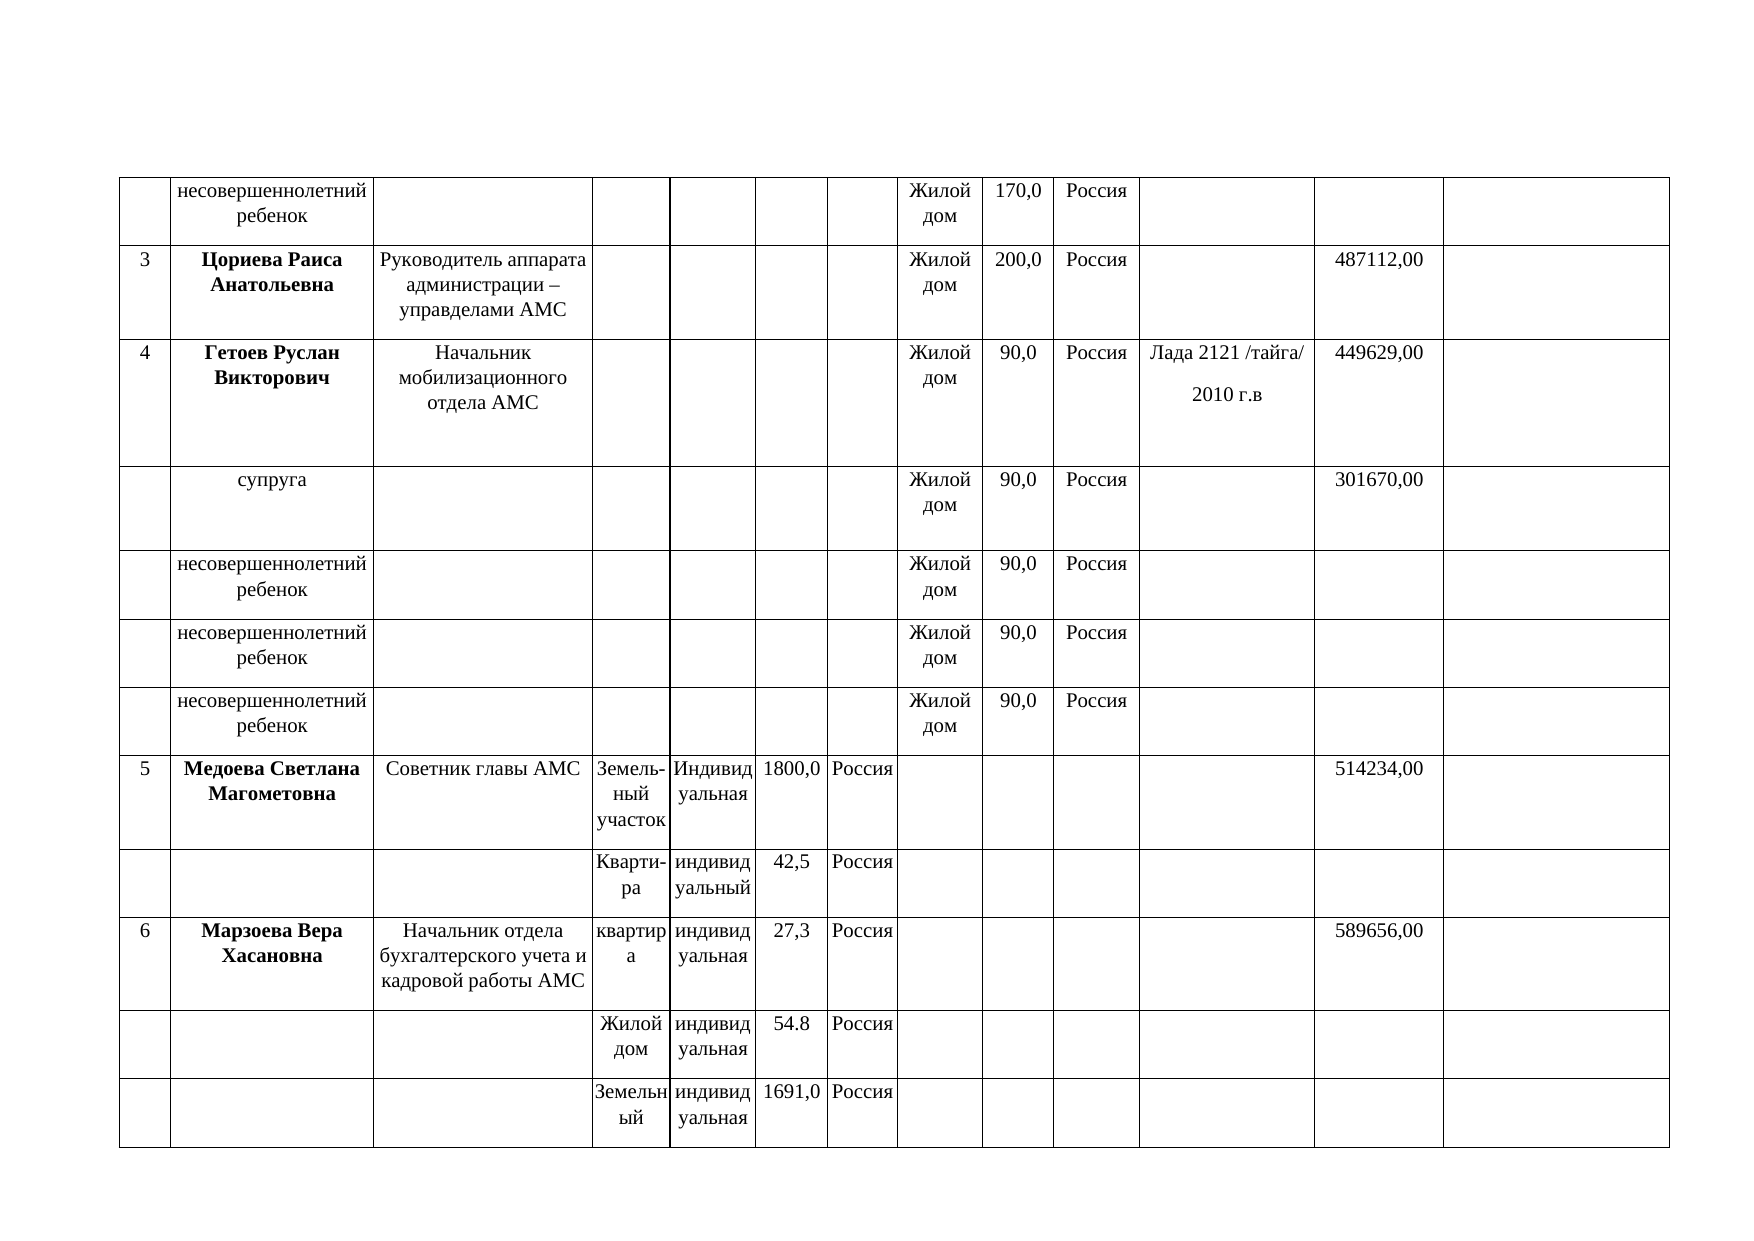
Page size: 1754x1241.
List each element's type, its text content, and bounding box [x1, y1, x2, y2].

table_cell [1054, 1079, 1139, 1147]
table_cell [374, 1079, 592, 1147]
table_cell Гетоев Руслан Викторович [171, 340, 373, 466]
table_cell [593, 467, 669, 550]
table_cell 3 [120, 246, 170, 339]
table_cell [171, 1079, 373, 1147]
table_cell [120, 467, 170, 550]
table_cell [1140, 918, 1314, 1010]
table_cell 170,0 [983, 178, 1053, 245]
table_cell [1444, 246, 1669, 339]
table_cell 1691,0 [756, 1079, 827, 1147]
table_cell 90,0 [983, 340, 1053, 466]
table_cell [1054, 918, 1139, 1010]
table_cell [1444, 850, 1669, 917]
table_cell [1315, 1011, 1443, 1078]
table_cell Медоева Светлана Магометовна [171, 756, 373, 848]
table_cell Советник главы АМС [374, 756, 592, 848]
table_cell [671, 620, 755, 687]
table_cell Россия [828, 1079, 897, 1147]
table_cell [828, 246, 897, 339]
table_cell [983, 850, 1053, 917]
table_cell [374, 620, 592, 687]
table_cell [828, 620, 897, 687]
table_cell [1054, 850, 1139, 917]
table_cell 90,0 [983, 467, 1053, 550]
table_cell [756, 688, 827, 755]
table_cell [374, 688, 592, 755]
table_cell [828, 551, 897, 618]
table_cell [120, 551, 170, 618]
table_cell [828, 688, 897, 755]
table_cell [1140, 467, 1314, 550]
table_cell [1140, 1079, 1314, 1147]
table_cell 200,0 [983, 246, 1053, 339]
table_cell Цориева Раиса Анатольевна [171, 246, 373, 339]
table_cell [828, 340, 897, 466]
table_cell [1315, 178, 1443, 245]
table_cell [1315, 688, 1443, 755]
table_cell Россия [1054, 246, 1139, 339]
table_cell Россия [1054, 178, 1139, 245]
table_cell [1315, 1079, 1443, 1147]
table_cell [1444, 1011, 1669, 1078]
table_cell 449629,00 [1315, 340, 1443, 466]
table_cell индивидуальная [671, 1011, 755, 1078]
table_cell [593, 246, 669, 339]
table_cell индивидуальная [671, 1079, 755, 1147]
table_cell Начальник мобилизационного отдела АМС [374, 340, 592, 466]
table_cell [898, 850, 982, 917]
table_cell [828, 467, 897, 550]
table_cell 90,0 [983, 620, 1053, 687]
table_cell [898, 1011, 982, 1078]
table_cell [671, 340, 755, 466]
table_cell [1054, 1011, 1139, 1078]
table_cell [898, 1079, 982, 1147]
table_cell [1140, 1011, 1314, 1078]
table_cell Россия [1054, 467, 1139, 550]
table_cell супруга [171, 467, 373, 550]
table_cell [1444, 340, 1669, 466]
table_cell [1140, 246, 1314, 339]
table_cell Россия [1054, 688, 1139, 755]
table_cell Россия [828, 850, 897, 917]
table_cell [671, 467, 755, 550]
table_cell 90,0 [983, 551, 1053, 618]
table_cell [1140, 756, 1314, 848]
table_cell [120, 620, 170, 687]
table_cell [171, 1011, 373, 1078]
table_cell [1444, 551, 1669, 618]
table_cell [1054, 756, 1139, 848]
table_cell Россия [1054, 340, 1139, 466]
table_cell индивидуальная [671, 918, 755, 1010]
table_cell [171, 178, 373, 245]
table_cell [1140, 551, 1314, 618]
table_cell [1315, 850, 1443, 917]
table_cell [171, 850, 373, 917]
table_cell [671, 246, 755, 339]
table_cell Жилой дом [898, 551, 982, 618]
table_cell [1444, 467, 1669, 550]
table_cell [756, 178, 827, 245]
table_cell [756, 246, 827, 339]
table_cell 4 [120, 340, 170, 466]
table_cell [120, 850, 170, 917]
table_cell Жилой дом [898, 620, 982, 687]
table_cell 90,0 [983, 688, 1053, 755]
table_cell [120, 1011, 170, 1078]
table_cell [1444, 756, 1669, 848]
table_cell 1800,0 [756, 756, 827, 848]
table_cell несовершеннолетний ребенок [171, 688, 373, 755]
table_cell несовершеннолетний ребенок [171, 620, 373, 687]
table_cell квартира [593, 918, 669, 1010]
table_cell 42,5 [756, 850, 827, 917]
table_cell Жилой дом [898, 340, 982, 466]
table_cell [983, 1079, 1053, 1147]
table_cell [983, 1011, 1053, 1078]
table_cell [1140, 620, 1314, 687]
table_cell [898, 756, 982, 848]
table_cell Марзоева Вера Хасановна [171, 918, 373, 1010]
table_cell [898, 918, 982, 1010]
table_cell Земельный участок [593, 1079, 669, 1147]
table_cell [756, 340, 827, 466]
table_cell [593, 178, 669, 245]
table_cell Россия [1054, 551, 1139, 618]
table_cell индивидуальный [671, 850, 755, 917]
table_cell [120, 178, 170, 245]
table_cell 54.8 [756, 1011, 827, 1078]
table_cell 589656,00 [1315, 918, 1443, 1010]
table_cell 6 [120, 918, 170, 1010]
table_cell [374, 850, 592, 917]
table_cell [756, 551, 827, 618]
table_cell [756, 620, 827, 687]
table_cell Жилой дом [898, 246, 982, 339]
table_cell Жилой дом [898, 688, 982, 755]
table_cell [671, 688, 755, 755]
table_cell [1140, 688, 1314, 755]
table_cell [756, 467, 827, 550]
table_cell 27,3 [756, 918, 827, 1010]
table_cell [593, 688, 669, 755]
table_cell Россия [828, 756, 897, 848]
table_cell [374, 178, 592, 245]
table_cell Россия [828, 1011, 897, 1078]
table_cell [1444, 178, 1669, 245]
table_cell [593, 340, 669, 466]
table_cell [1315, 551, 1443, 618]
table_cell 301670,00 [1315, 467, 1443, 550]
table_cell [1140, 178, 1314, 245]
table_cell Земель-ный участок [593, 756, 669, 848]
table_cell [374, 467, 592, 550]
table_cell [1444, 1079, 1669, 1147]
table_cell Жилой дом [593, 1011, 669, 1078]
table_cell несовершеннолетний ребенок [171, 551, 373, 618]
table_cell [593, 620, 669, 687]
table_cell Начальник отдела бухгалтерского учета и кадровой работы АМС [374, 918, 592, 1010]
table_cell [374, 1011, 592, 1078]
table_cell 5 [120, 756, 170, 848]
table_cell Лада 2121 /тайга/ 2010 г.в [1140, 340, 1314, 466]
table_cell [593, 551, 669, 618]
table_cell [120, 1079, 170, 1147]
table_cell [671, 551, 755, 618]
table_cell [671, 178, 755, 245]
table_cell [828, 178, 897, 245]
table_cell Россия [1054, 620, 1139, 687]
table_cell [1140, 850, 1314, 917]
table_cell [983, 918, 1053, 1010]
table_cell 514234,00 [1315, 756, 1443, 848]
table_cell [374, 551, 592, 618]
table_cell Россия [828, 918, 897, 1010]
table_cell Жилой дом [898, 467, 982, 550]
table_cell Индивидуальная [671, 756, 755, 848]
table_cell [1444, 918, 1669, 1010]
table_cell [1444, 620, 1669, 687]
table_cell Жилой дом [898, 178, 982, 245]
table_cell [983, 756, 1053, 848]
table_cell Руководитель аппарата администрации – управделами АМС [374, 246, 592, 339]
table_cell 487112,00 [1315, 246, 1443, 339]
table_cell [1315, 620, 1443, 687]
table_cell Кварти-ра [593, 850, 669, 917]
table_cell [1444, 688, 1669, 755]
table_cell [120, 688, 170, 755]
